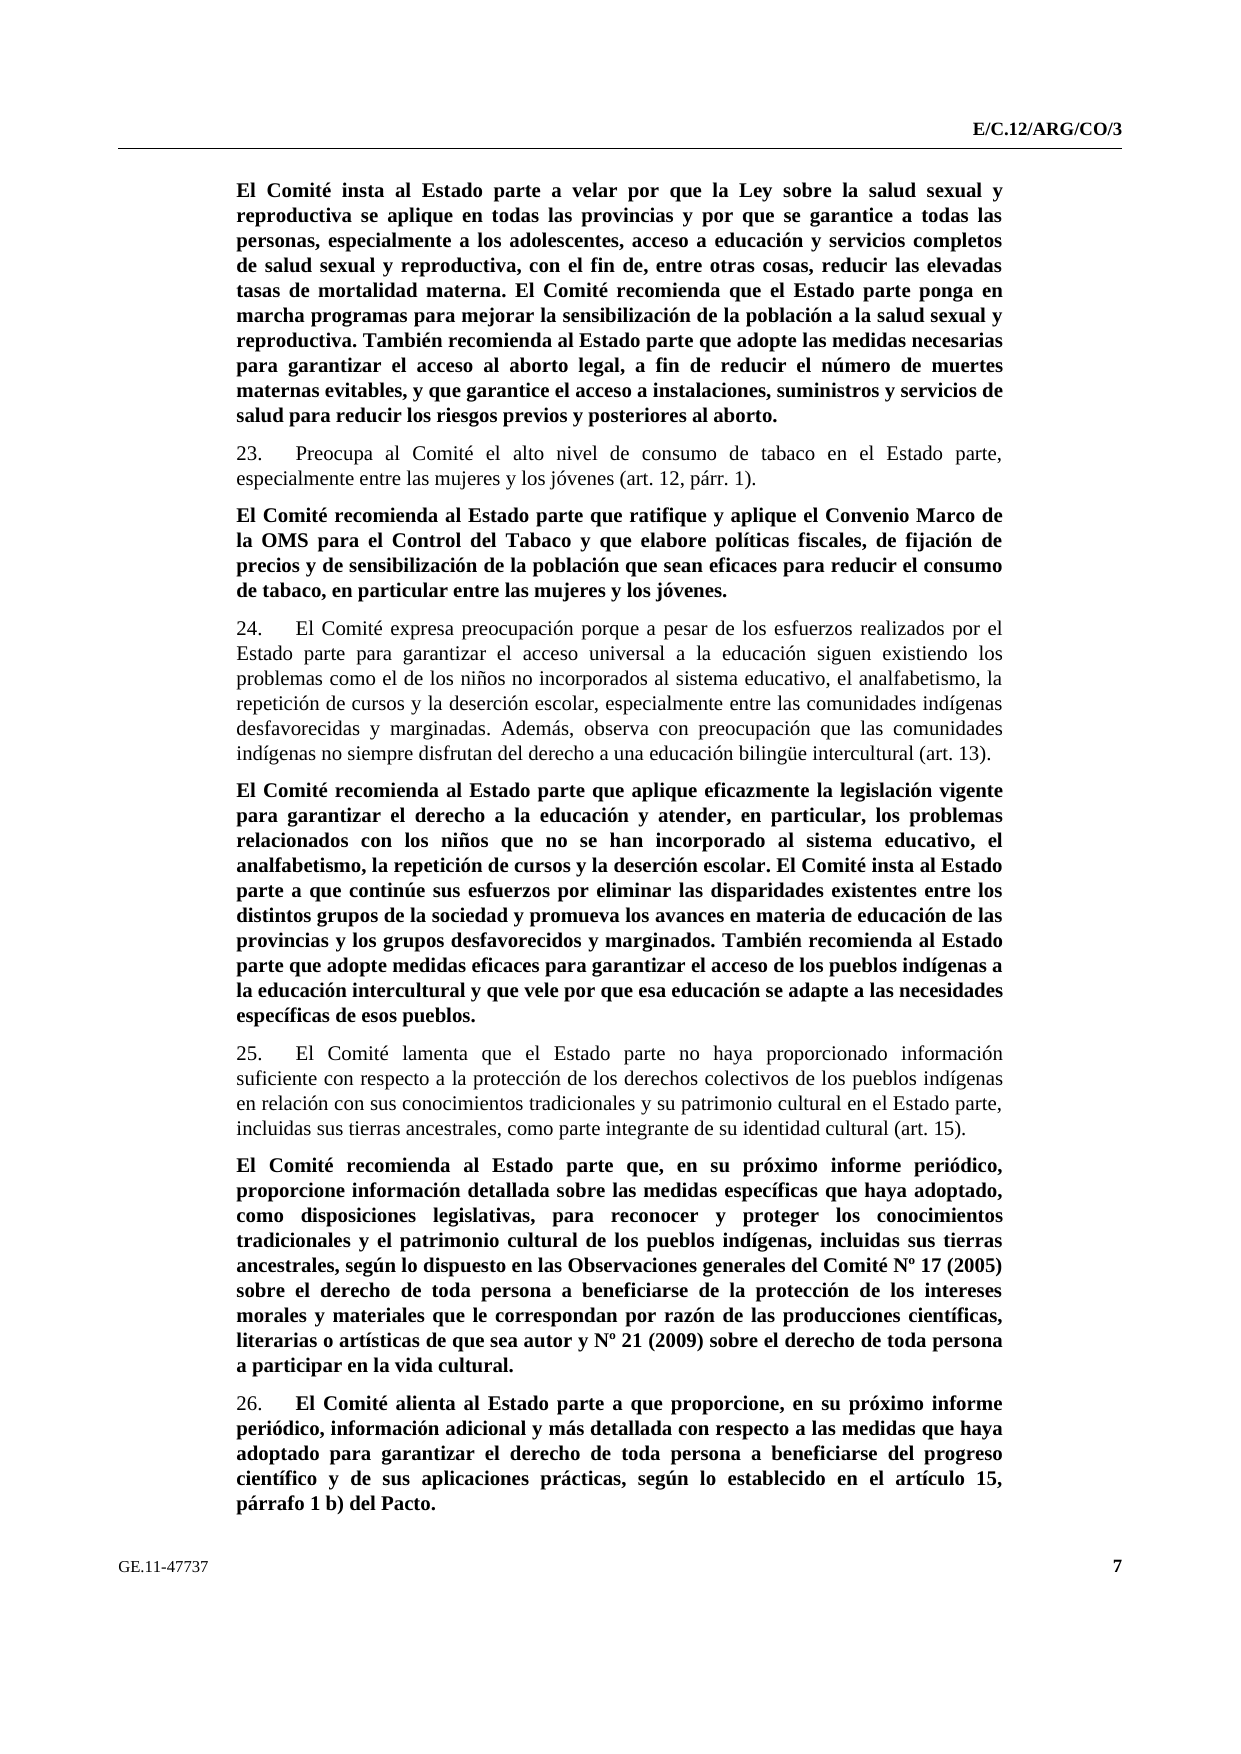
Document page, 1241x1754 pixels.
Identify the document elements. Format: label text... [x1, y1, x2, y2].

text El Comité recomienda al Estado parte que, en su próximo informe periódico, proporcione información detallada sobre las medidas específicas que haya adoptado, como disposiciones legislativas, para reconocer y proteger los conocimientos tradicionales y el patrimonio cultural de los pueblos indígenas, incluidas sus tierras ancestrales, según lo dispuesto en las Observaciones generales del Comité Nº 17 (2005) sobre el derecho de toda persona a beneficiarse de la protección de los intereses morales y materiales que le correspondan por razón de las producciones científicas, literarias o artísticas de que sea autor y Nº 21 (2009) sobre el derecho de toda persona a participar en la vida cultural. [236, 1152, 1004, 1377]
text El Comité recomienda al Estado parte que ratifique y aplique el Convenio Marco de la OMS para el Control del Tabaco y que elabore políticas fiscales, de fijación de precios y de sensibilización de la población que sean eficaces para reducir el consumo de tabaco, en particular entre las mujeres y los jóvenes. [236, 502, 1004, 602]
text 23. Preocupa al Comité el alto nivel de consumo de tabaco en el Estado parte, especialmente entre las mujeres y los jóvenes (art. 12, párr. 1). [236, 440, 1004, 490]
text 25. El Comité lamenta que el Estado parte no haya proporcionado información suficiente con respecto a la protección de los derechos colectivos de los pueblos indígenas en relación con sus conocimientos tradicionales y su patrimonio cultural en el Estado parte, incluidas sus tierras ancestrales, como parte integrante de su identidad cultural (art. 15). [236, 1040, 1004, 1140]
text 24. El Comité expresa preocupación porque a pesar de los esfuerzos realizados por el Estado parte para garantizar el acceso universal a la educación siguen existiendo los problemas como el de los niños no incorporados al sistema educativo, el analfabetismo, la repetición de cursos y la deserción escolar, especialmente entre las comunidades indígenas desfavorecidas y marginadas. Además, observa con preocupación que las comunidades indígenas no siempre disfrutan del derecho a una educación bilingüe intercultural (art. 13). [236, 615, 1004, 765]
text 26. El Comité alienta al Estado parte a que proporcione, en su próximo informe periódico, información adicional y más detallada con respecto a las medidas que haya adoptado para garantizar el derecho de toda persona a beneficiarse del progreso científico y de sus aplicaciones prácticas, según lo establecido en el artículo 15, párrafo 1 b) del Pacto. [236, 1390, 1004, 1515]
text El Comité recomienda al Estado parte que aplique eficazmente la legislación vigente para garantizar el derecho a la educación y atender, en particular, los problemas relacionados con los niños que no se han incorporado al sistema educativo, el analfabetismo, la repetición de cursos y la deserción escolar. El Comité insta al Estado parte a que continúe sus esfuerzos por eliminar las disparidades existentes entre los distintos grupos de la sociedad y promueva los avances en materia de educación de las provincias y los grupos desfavorecidos y marginados. También recomienda al Estado parte que adopte medidas eficaces para garantizar el acceso de los pueblos indígenas a la educación intercultural y que vele por que esa educación se adapte a las necesidades específicas de esos pueblos. [236, 777, 1004, 1027]
text El Comité insta al Estado parte a velar por que la Ley sobre la salud sexual y reproductiva se aplique en todas las provincias y por que se garantice a todas las personas, especialmente a los adolescentes, acceso a educación y servicios completos de salud sexual y reproductiva, con el fin de, entre otras cosas, reducir las elevadas tasas de mortalidad materna. El Comité recomienda que el Estado parte ponga en marcha programas para mejorar la sensibilización de la población a la salud sexual y reproductiva. También recomienda al Estado parte que adopte las medidas necesarias para garantizar el acceso al aborto legal, a fin de reducir el número de muertes maternas evitables, y que garantice el acceso a instalaciones, suministros y servicios de salud para reducir los riesgos previos y posteriores al aborto. [236, 177, 1004, 427]
